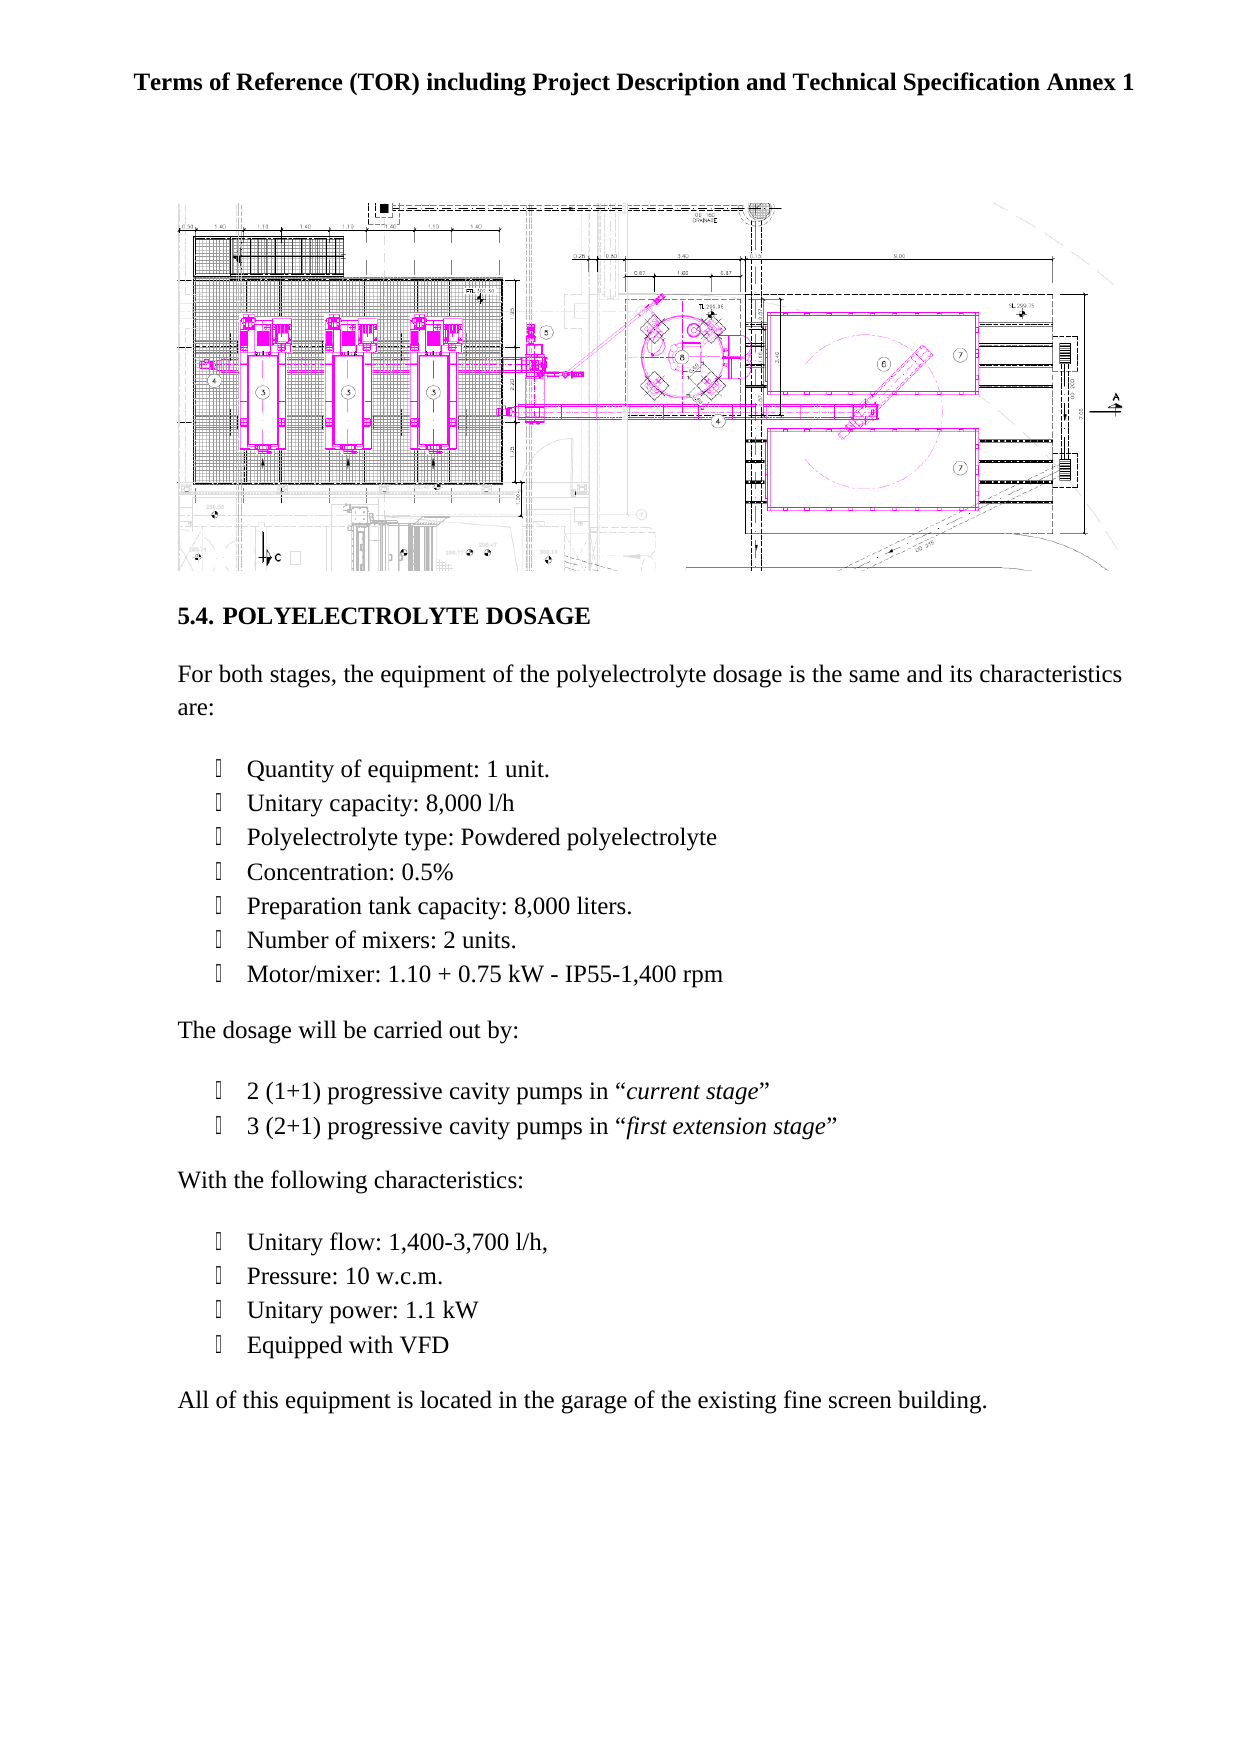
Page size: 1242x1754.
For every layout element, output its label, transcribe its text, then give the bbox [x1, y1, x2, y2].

text  Unitary flow: 1,400-3,700 l/h, [215, 1224, 1152, 1258]
text The dosage will be carried out by: [177, 1015, 1152, 1044]
text  Equipped with VFD [215, 1326, 1152, 1360]
text  Unitary power: 1.1 kW [215, 1292, 1152, 1326]
picture [177, 203, 1123, 571]
text  Pressure: 10 w.c.m. [215, 1258, 1152, 1292]
text 5.4. POLYELECTROLYTE DOSAGE [177, 601, 1152, 630]
text  2 (1+1) progressive cavity pumps in “current stage” [215, 1073, 1152, 1107]
text  Unitary capacity: 8,000 l/h [215, 785, 1152, 819]
text  3 (2+1) progressive cavity pumps in “first extension stage” With the following characteristics: [177, 1107, 849, 1194]
text  Motor/mixer: 1.10 + 0.75 kW - IP55-1,400 rpm [215, 956, 1152, 990]
text  Concentration: 0.5% [215, 853, 1152, 887]
text  Number of mixers: 2 units. [215, 922, 1152, 956]
text  Preparation tank capacity: 8,000 liters. [215, 887, 1152, 921]
text All of this equipment is located in the garage of the existing fine screen building. [177, 1386, 1152, 1414]
text  Quantity of equipment: 1 unit. [215, 751, 1152, 784]
text  Polyelectrolyte type: Powdered polyelectrolyte [215, 819, 1152, 853]
text For both stages, the equipment of the polyelectrolyte dosage is the same and its characteristics are: [177, 659, 1128, 721]
